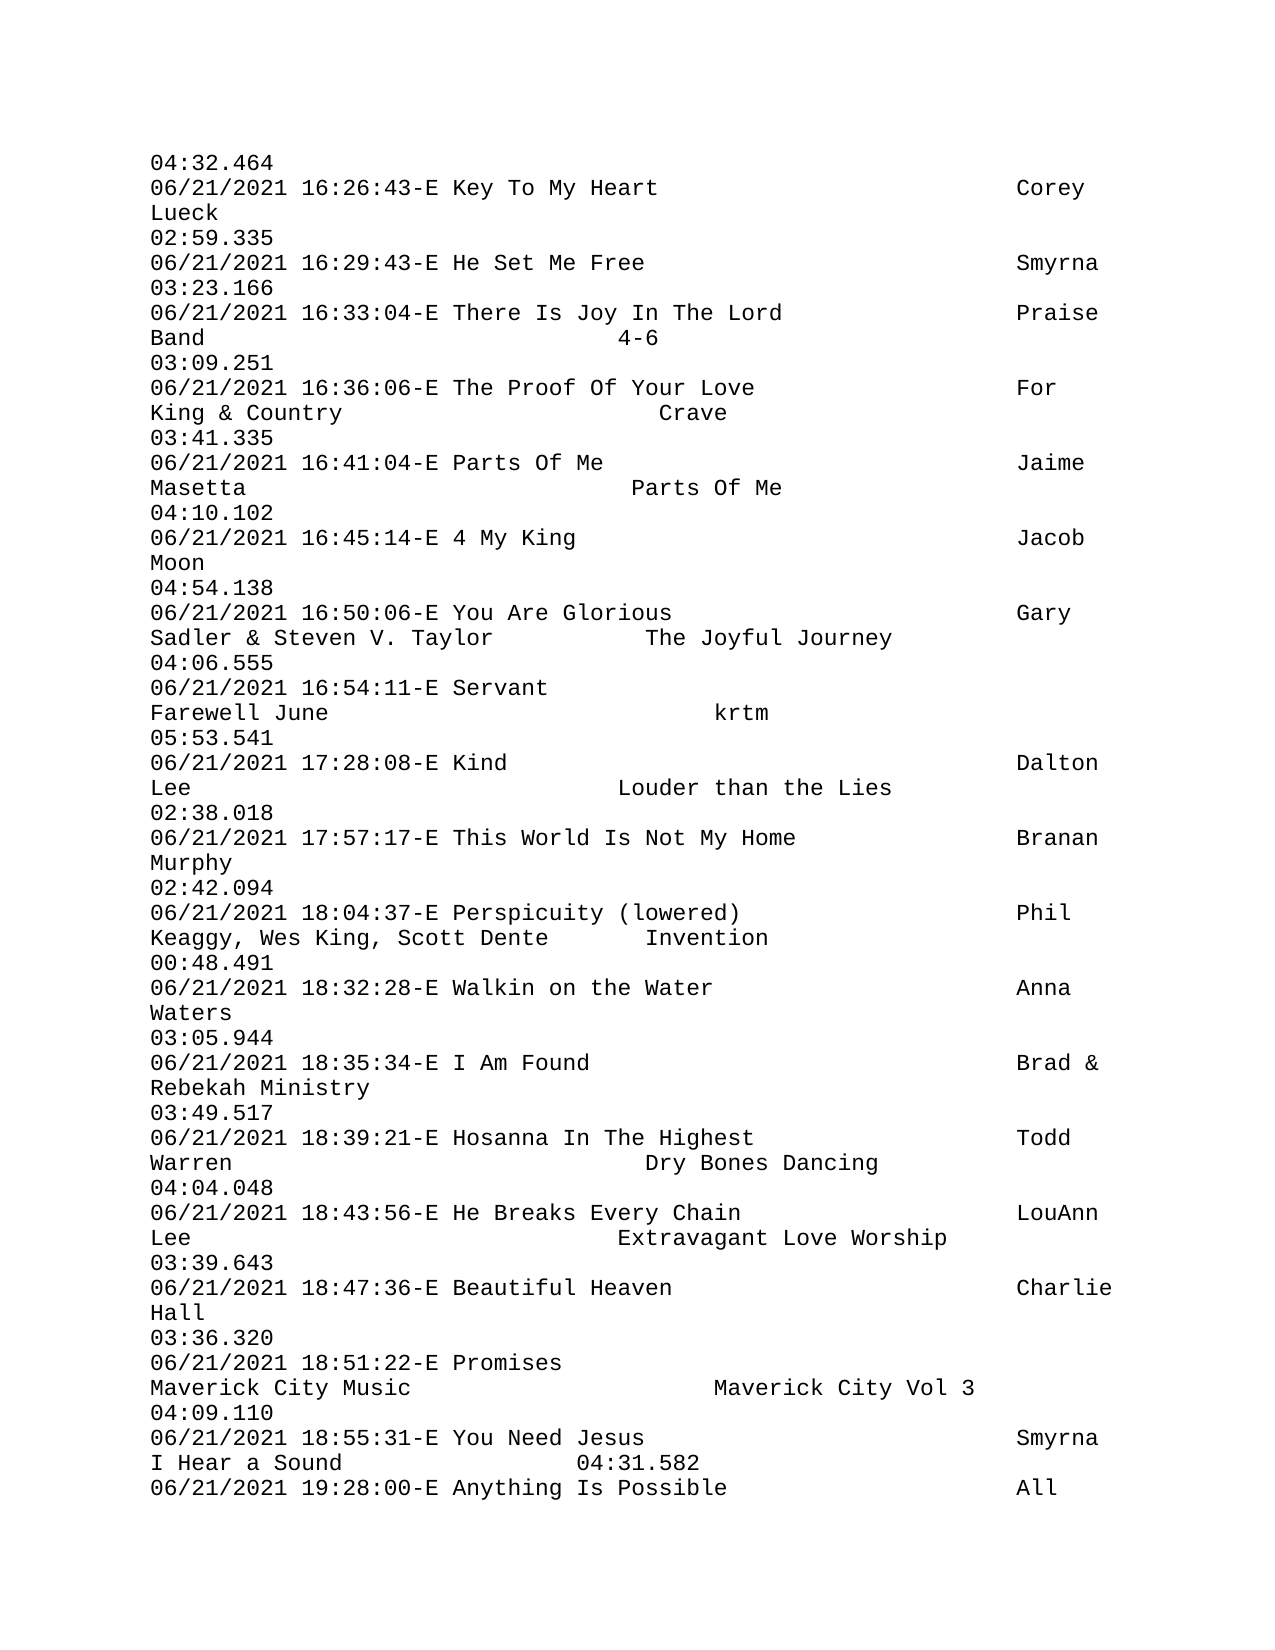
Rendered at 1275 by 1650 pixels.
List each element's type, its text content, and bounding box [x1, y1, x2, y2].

text 06/21/2021 16:26:43-E Key To My Heart Corey Lueck 02:59.335 [150, 175, 1125, 250]
text 06/21/2021 16:29:43-E He Set Me Free Smyrna 03:23.166 [150, 250, 1125, 300]
text 06/21/2021 18:43:56-E He Breaks Every Chain LouAnn Lee Extravagant Love Worship 03:39.643 [150, 1200, 1125, 1275]
text 06/21/2021 16:50:06-E You Are Glorious Gary Sadler & Steven V. Taylor The Joyful Journey 04:06.555 [150, 600, 1125, 675]
text 06/21/2021 18:35:34-E I Am Found Brad & Rebekah Ministry 03:49.517 [150, 1050, 1125, 1125]
text 06/21/2021 16:54:11-E Servant Farewell June krtm 05:53.541 [150, 675, 1125, 750]
text 06/21/2021 16:33:04-E There Is Joy In The Lord Praise Band 4-6 03:09.251 [150, 300, 1125, 375]
text 06/21/2021 16:41:04-E Parts Of Me Jaime Masetta Parts Of Me 04:10.102 [150, 450, 1125, 525]
text 06/21/2021 16:45:14-E 4 My King Jacob Moon 04:54.138 [150, 525, 1125, 600]
text 06/21/2021 18:39:21-E Hosanna In The Highest Todd Warren Dry Bones Dancing 04:04.048 [150, 1125, 1125, 1200]
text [150, 1475, 1125, 1500]
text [150, 150, 1125, 175]
text 06/21/2021 17:57:17-E This World Is Not My Home Branan Murphy 02:42.094 [150, 825, 1125, 900]
text 06/21/2021 16:36:06-E The Proof Of Your Love For King & Country Crave 03:41.335 [150, 375, 1125, 450]
text 06/21/2021 18:32:28-E Walkin on the Water Anna Waters 03:05.944 [150, 975, 1125, 1050]
text 06/21/2021 18:47:36-E Beautiful Heaven Charlie Hall 03:36.320 [150, 1275, 1125, 1350]
text 06/21/2021 18:04:37-E Perspicuity (lowered) Phil Keaggy, Wes King, Scott Dente Invention 00:48.491 [150, 900, 1125, 975]
text 06/21/2021 18:51:22-E Promises Maverick City Music Maverick City Vol 3 04:09.110 [150, 1350, 1125, 1425]
text 06/21/2021 17:28:08-E Kind Dalton Lee Louder than the Lies 02:38.018 [150, 750, 1125, 825]
text 06/21/2021 18:55:31-E You Need Jesus Smyrna I Hear a Sound 04:31.582 [150, 1425, 1125, 1475]
